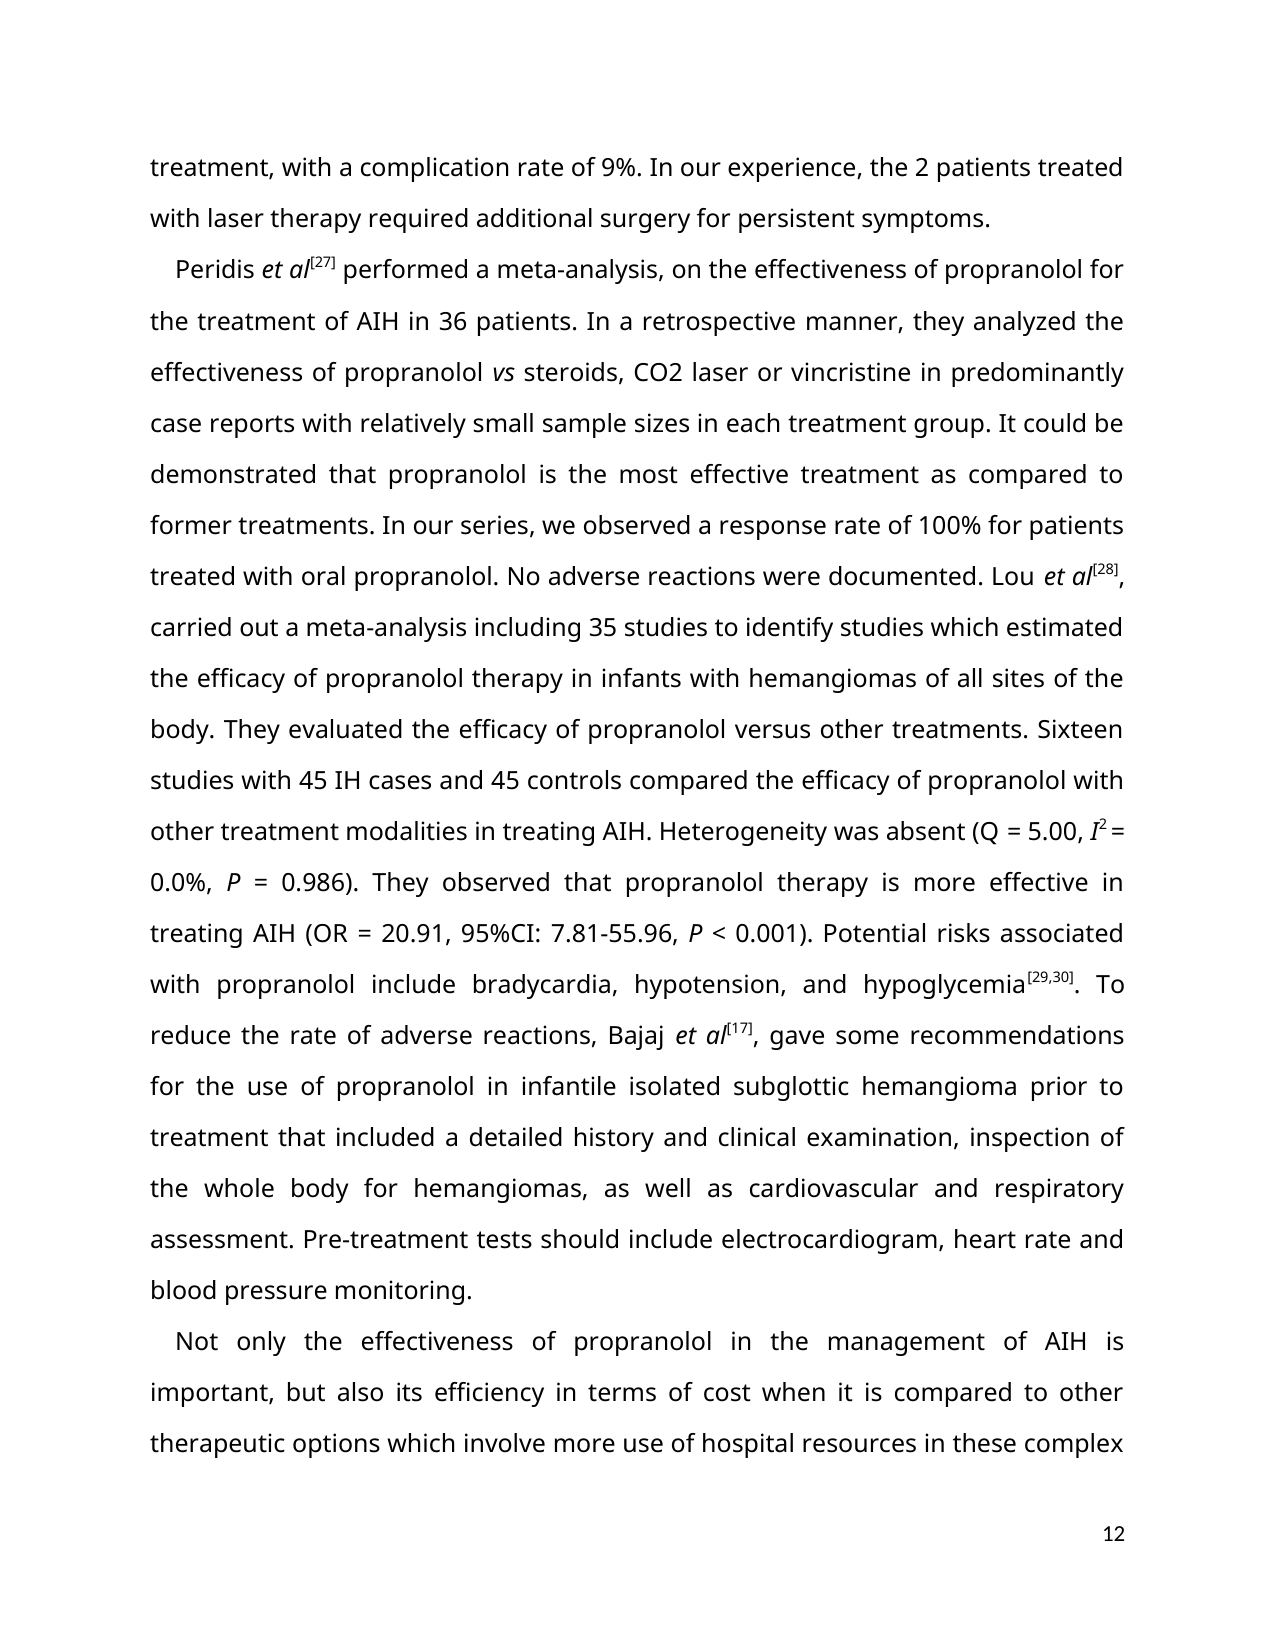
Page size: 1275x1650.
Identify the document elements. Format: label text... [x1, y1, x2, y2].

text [150, 150, 1125, 235]
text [150, 1324, 1125, 1460]
text Peridis et al[27] performed a meta-analysis, on the effectiveness of propranolol for the treatment of AIH in 36 patients. In a retrospective manner, they analyzed the effectiveness of propranolol vs steroids, CO2 laser or vincristine in predominantly case reports with relatively small sample sizes in each treatment group. It could be demonstrated that propranolol is the most effective treatment as compared to former treatments. In our series, we observed a response rate of 100% for patients treated with oral propranolol. No adverse reactions were documented. Lou et al[28], carried out a meta-analysis including 35 studies to identify studies which estimated the efficacy of propranolol therapy in infants with hemangiomas of all sites of the body. They evaluated the efficacy of propranolol versus other treatments. Sixteen studies with 45 IH cases and 45 controls compared the efficacy of propranolol with other treatment modalities in treating AIH. Heterogeneity was absent (Q = 5.00, I2 = 0.0%, P = 0.986). They observed that propranolol therapy is more effective in treating AIH (OR = 20.91, 95%CI: 7.81-55.96, P < 0.001). Potential risks associated with propranolol include bradycardia, hypotension, and hypoglycemia[29,30]. To reduce the rate of adverse reactions, Bajaj et al[17], gave some recommendations for the use of propranolol in infantile isolated subglottic hemangioma prior to treatment that included a detailed history and clinical examination, inspection of the whole body for hemangiomas, as well as cardiovascular and respiratory assessment. Pre-treatment tests should include electrocardiogram, heart rate and blood pressure monitoring. [150, 252, 1125, 1307]
